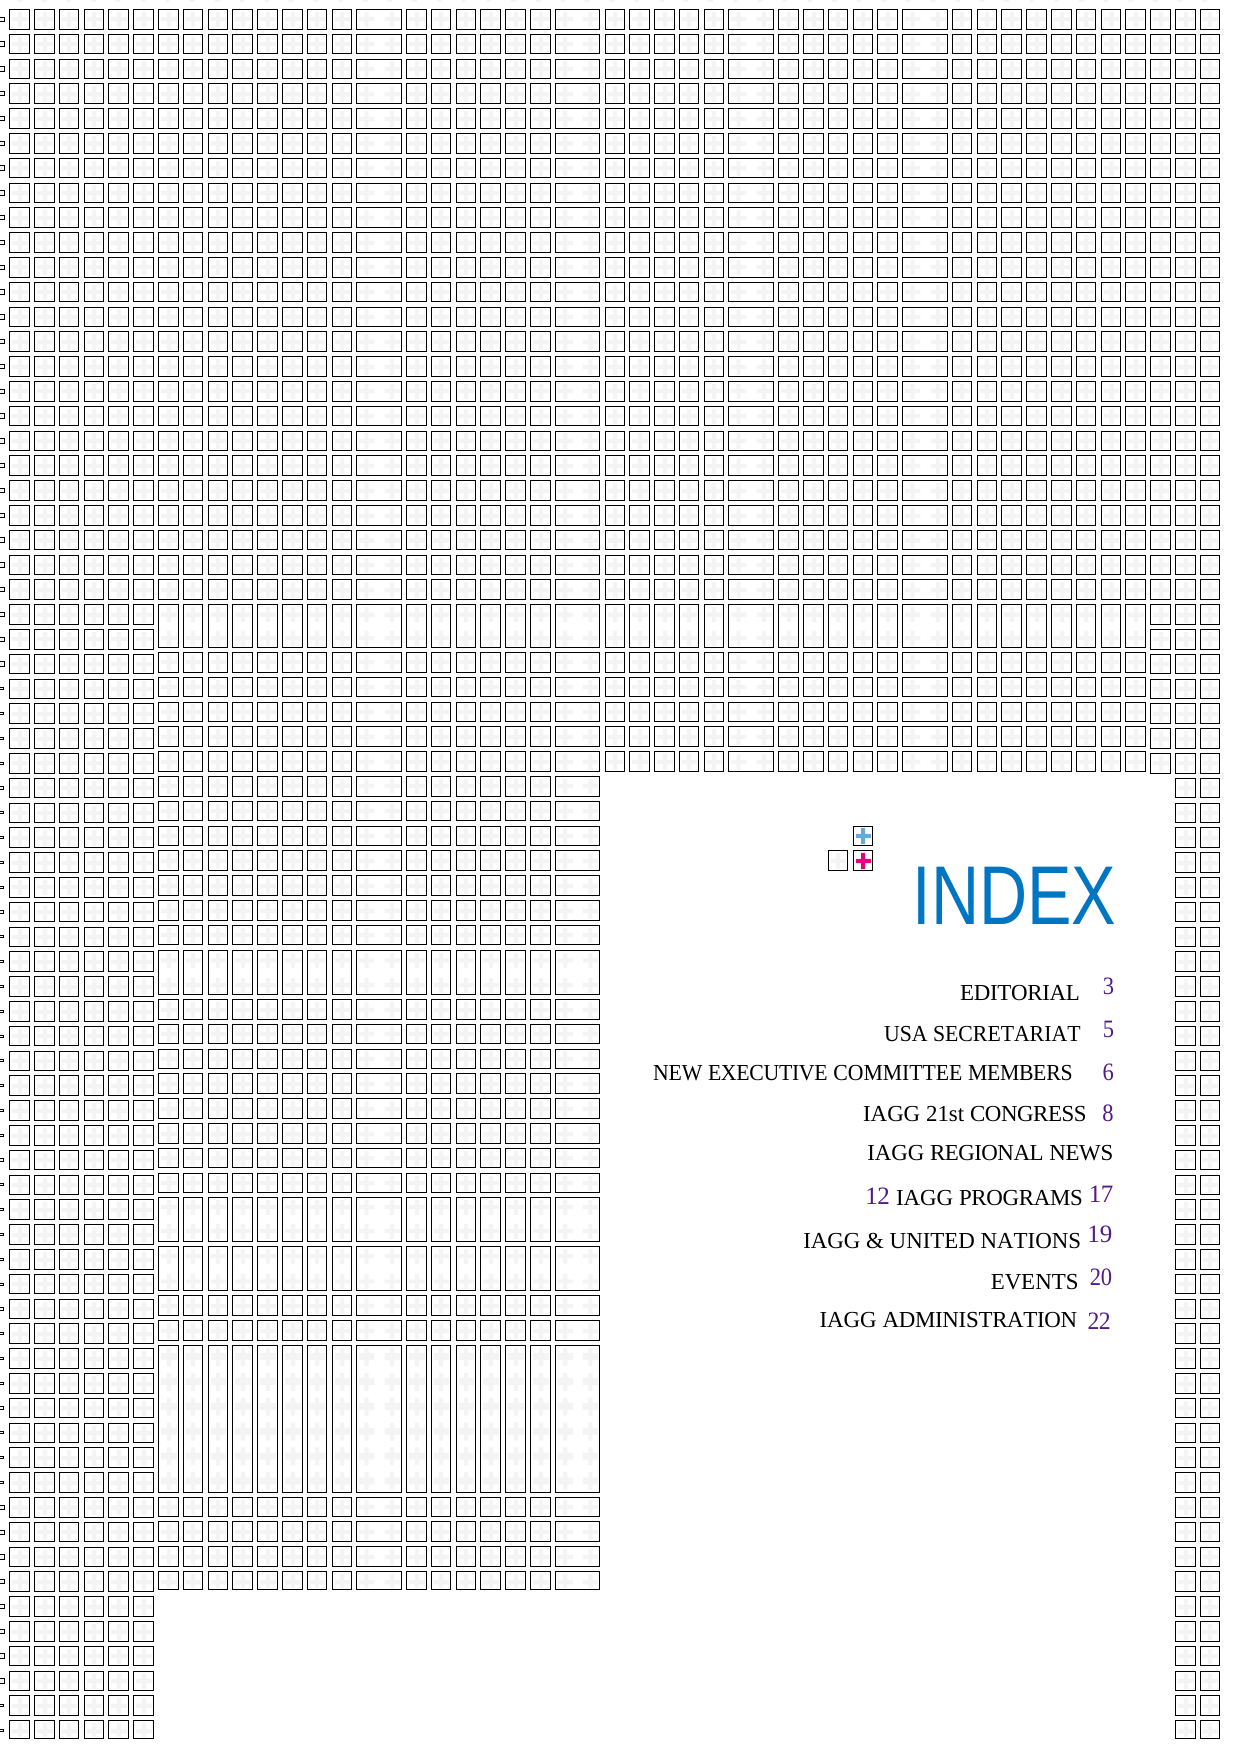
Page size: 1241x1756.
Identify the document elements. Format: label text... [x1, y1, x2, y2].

picture [233, 556, 252, 574]
picture [10, 1696, 29, 1715]
picture [1126, 703, 1145, 721]
picture [60, 630, 78, 649]
picture [680, 134, 698, 153]
picture [109, 828, 128, 846]
picture [655, 357, 674, 376]
picture [705, 184, 723, 202]
picture [35, 382, 54, 401]
picture [1126, 283, 1145, 301]
picture [233, 1050, 252, 1057]
picture [1027, 208, 1046, 227]
picture [432, 827, 450, 845]
picture [953, 481, 971, 500]
picture [1126, 556, 1145, 574]
picture [407, 84, 426, 103]
picture [481, 1572, 500, 1589]
picture [333, 727, 351, 746]
picture [1027, 653, 1046, 672]
picture [729, 407, 773, 425]
picture [1151, 109, 1170, 128]
picture [407, 1050, 426, 1057]
picture [1176, 1597, 1195, 1616]
picture [1027, 159, 1046, 177]
picture [829, 233, 847, 252]
picture [1102, 432, 1120, 450]
picture [1151, 308, 1170, 326]
picture [184, 827, 202, 845]
picture [978, 258, 996, 277]
picture [109, 134, 128, 153]
picture [233, 727, 252, 746]
picture [134, 655, 153, 673]
picture [357, 456, 401, 475]
picture [680, 109, 698, 128]
picture [556, 605, 599, 647]
picture [432, 456, 450, 475]
picture [1052, 727, 1071, 746]
picture [1176, 1225, 1195, 1244]
picture [10, 1200, 29, 1219]
picture [506, 1498, 525, 1516]
picture [1002, 283, 1021, 301]
picture [606, 653, 624, 672]
picture [184, 531, 202, 549]
picture [606, 159, 624, 177]
picture [333, 777, 351, 796]
picture [829, 10, 847, 29]
picture [357, 1572, 401, 1589]
text IAGG 21st CONGRESS 8 IAGG REGIONAL NEWS 12 IAGG PROGRAMS 17 [843, 1098, 1113, 1211]
picture [531, 777, 550, 796]
picture [134, 729, 153, 748]
picture [506, 109, 525, 128]
picture [655, 703, 674, 721]
picture [85, 1597, 103, 1616]
picture [556, 208, 599, 227]
picture [804, 432, 823, 450]
picture [606, 208, 624, 227]
picture [481, 109, 500, 128]
picture [10, 1101, 29, 1120]
picture [209, 283, 227, 301]
picture [233, 258, 252, 277]
picture [705, 703, 723, 721]
picture [308, 283, 326, 301]
picture [432, 258, 450, 277]
picture [779, 109, 798, 128]
picture [457, 951, 475, 971]
picture [209, 605, 227, 647]
picture [457, 456, 475, 475]
picture [606, 407, 624, 425]
picture [357, 134, 401, 153]
picture [407, 407, 426, 425]
picture [506, 653, 525, 672]
picture [109, 1300, 128, 1306]
picture [481, 1547, 500, 1566]
picture [109, 332, 128, 351]
picture [729, 308, 773, 326]
picture [1077, 481, 1095, 500]
picture [729, 456, 773, 475]
picture [333, 802, 351, 820]
picture [1002, 233, 1021, 252]
picture [630, 727, 649, 746]
picture [1027, 382, 1046, 401]
picture [283, 1149, 302, 1167]
picture [35, 1176, 54, 1194]
picture [109, 109, 128, 128]
picture [705, 357, 723, 376]
picture [457, 283, 475, 301]
picture [705, 727, 723, 746]
picture [556, 678, 599, 696]
picture [159, 283, 178, 301]
picture [1102, 481, 1120, 500]
picture [10, 208, 29, 227]
picture [10, 258, 29, 277]
picture [1077, 357, 1095, 376]
picture [1176, 1696, 1195, 1715]
picture [978, 727, 996, 746]
picture [85, 233, 103, 252]
picture [1002, 134, 1021, 153]
picture [531, 703, 550, 721]
picture [878, 382, 897, 401]
picture [432, 109, 450, 128]
picture [854, 506, 872, 525]
picture [35, 779, 54, 797]
picture [283, 1198, 302, 1225]
picture [1176, 1300, 1195, 1318]
picture [729, 752, 773, 771]
picture [357, 283, 401, 301]
picture [1176, 1101, 1195, 1120]
picture [184, 60, 202, 78]
picture [85, 1052, 103, 1057]
picture [1151, 531, 1170, 549]
text EDITORIAL 3 [4, 971, 1114, 1006]
picture [1176, 1672, 1195, 1690]
picture [283, 35, 302, 53]
picture [109, 1548, 128, 1566]
picture [1102, 531, 1120, 549]
picture [1027, 678, 1046, 696]
picture [10, 605, 29, 624]
picture [159, 1572, 178, 1589]
picture [729, 580, 773, 599]
picture [1176, 779, 1195, 797]
picture [1176, 977, 1195, 996]
picture [333, 1006, 351, 1014]
picture [10, 754, 29, 773]
picture [432, 1086, 450, 1093]
picture [134, 60, 153, 78]
picture [903, 580, 947, 599]
picture [35, 1548, 54, 1566]
picture [1151, 84, 1170, 103]
picture [10, 1548, 29, 1566]
picture [729, 357, 773, 376]
picture [134, 1622, 153, 1641]
picture [878, 506, 897, 525]
picture [357, 407, 401, 425]
picture [481, 802, 500, 820]
picture [432, 1334, 450, 1340]
picture [878, 35, 897, 53]
picture [432, 283, 450, 301]
picture [506, 35, 525, 53]
picture [85, 10, 103, 29]
picture [680, 308, 698, 326]
picture [60, 1300, 78, 1306]
picture [457, 134, 475, 153]
picture [1151, 357, 1170, 376]
picture [1077, 407, 1095, 425]
picture [1176, 1250, 1195, 1269]
picture [258, 258, 277, 277]
picture [109, 1254, 128, 1262]
picture [357, 60, 401, 78]
picture [457, 1006, 475, 1014]
picture [804, 531, 823, 549]
picture [829, 84, 847, 103]
picture [457, 382, 475, 401]
picture [184, 10, 202, 29]
picture [85, 258, 103, 277]
picture [258, 531, 277, 549]
picture [60, 655, 78, 673]
picture [85, 828, 103, 846]
picture [283, 258, 302, 277]
picture [35, 754, 54, 773]
picture [779, 308, 798, 326]
picture [308, 84, 326, 103]
picture [1176, 1647, 1195, 1665]
picture [283, 1572, 302, 1589]
picture [1102, 208, 1120, 227]
picture [308, 184, 326, 202]
picture [35, 804, 54, 822]
picture [878, 752, 897, 771]
picture [10, 729, 29, 748]
picture [729, 605, 773, 647]
picture [85, 1473, 103, 1492]
picture [432, 580, 450, 599]
picture [729, 727, 773, 746]
picture [1077, 703, 1095, 721]
picture [556, 951, 599, 971]
picture [35, 1006, 54, 1014]
picture [35, 258, 54, 277]
picture [333, 208, 351, 227]
picture [357, 827, 401, 845]
picture [159, 109, 178, 128]
picture [209, 258, 227, 277]
picture [109, 1151, 128, 1169]
picture [655, 84, 674, 103]
picture [184, 308, 202, 326]
picture [1102, 727, 1120, 746]
picture [233, 184, 252, 202]
picture [1027, 134, 1046, 153]
picture [829, 580, 847, 599]
picture [283, 1006, 302, 1014]
picture [60, 84, 78, 103]
picture [184, 703, 202, 721]
picture [109, 1126, 128, 1145]
picture [109, 1349, 128, 1368]
picture [35, 481, 54, 500]
picture [357, 1006, 401, 1014]
picture [531, 1050, 550, 1057]
picture [1027, 10, 1046, 29]
picture [85, 1086, 103, 1095]
picture [729, 332, 773, 351]
picture [531, 184, 550, 202]
picture [308, 1198, 326, 1225]
picture [209, 1572, 227, 1589]
picture [35, 1349, 54, 1368]
picture [978, 283, 996, 301]
picture [779, 752, 798, 771]
picture [134, 580, 153, 599]
picture [209, 35, 227, 53]
picture [978, 531, 996, 549]
picture [308, 258, 326, 277]
picture [903, 382, 947, 401]
picture [209, 1522, 227, 1541]
picture [283, 678, 302, 696]
picture [606, 481, 624, 500]
picture [35, 556, 54, 574]
picture [109, 1006, 128, 1014]
picture [60, 556, 78, 574]
picture [109, 382, 128, 401]
picture [60, 506, 78, 525]
picture [233, 60, 252, 78]
picture [779, 605, 798, 647]
picture [1077, 605, 1095, 647]
picture [779, 727, 798, 746]
picture [159, 233, 178, 252]
picture [35, 1334, 54, 1343]
picture [1151, 283, 1170, 301]
picture [1052, 60, 1071, 78]
picture [209, 827, 227, 845]
picture [481, 1174, 500, 1192]
picture [457, 752, 475, 771]
picture [308, 208, 326, 227]
picture [60, 357, 78, 376]
picture [655, 407, 674, 425]
picture [308, 1050, 326, 1057]
picture [1052, 109, 1071, 128]
picture [1027, 605, 1046, 647]
picture [233, 580, 252, 599]
picture [655, 580, 674, 599]
picture [258, 951, 277, 971]
picture [779, 382, 798, 401]
picture [1002, 208, 1021, 227]
picture [1077, 506, 1095, 525]
picture [35, 1052, 54, 1057]
picture [308, 1346, 326, 1492]
picture [333, 752, 351, 771]
picture [978, 506, 996, 525]
picture [1176, 928, 1195, 946]
picture [85, 1176, 103, 1194]
picture [109, 1374, 128, 1393]
picture [258, 1174, 277, 1192]
picture [878, 109, 897, 128]
picture [1126, 407, 1145, 425]
picture [10, 432, 29, 450]
picture [109, 159, 128, 177]
picture [556, 308, 599, 326]
picture [903, 531, 947, 549]
picture [953, 332, 971, 351]
picture [333, 1174, 351, 1192]
picture [258, 432, 277, 450]
picture [779, 35, 798, 53]
picture [308, 777, 326, 796]
picture [258, 752, 277, 771]
picture [829, 109, 847, 128]
picture [159, 1099, 178, 1118]
picture [258, 159, 277, 177]
picture [407, 605, 426, 647]
picture [804, 752, 823, 771]
picture [308, 1498, 326, 1516]
picture [60, 35, 78, 53]
picture [159, 951, 178, 971]
picture [333, 456, 351, 475]
picture [109, 1086, 128, 1095]
picture [1077, 556, 1095, 574]
picture [481, 456, 500, 475]
picture [903, 258, 947, 277]
picture [1176, 605, 1195, 624]
picture [159, 531, 178, 549]
picture [333, 159, 351, 177]
picture [10, 1126, 29, 1145]
picture [184, 1124, 202, 1143]
picture [233, 506, 252, 525]
picture [1201, 1424, 1219, 1442]
picture [432, 481, 450, 500]
picture [1102, 10, 1120, 29]
picture [705, 580, 723, 599]
picture [10, 1334, 29, 1343]
picture [1201, 407, 1219, 425]
picture [159, 1346, 178, 1492]
picture [60, 382, 78, 401]
picture [878, 605, 897, 647]
picture [134, 184, 153, 202]
picture [134, 779, 153, 797]
picture [531, 60, 550, 78]
picture [1002, 308, 1021, 326]
picture [556, 506, 599, 525]
picture [308, 60, 326, 78]
picture [705, 556, 723, 574]
picture [953, 727, 971, 746]
picture [357, 556, 401, 574]
picture [85, 308, 103, 326]
picture [829, 456, 847, 475]
picture [134, 1523, 153, 1541]
picture [283, 456, 302, 475]
picture [457, 1547, 475, 1566]
picture [556, 432, 599, 450]
picture [606, 109, 624, 128]
picture [85, 1647, 103, 1665]
picture [953, 84, 971, 103]
picture [233, 1498, 252, 1516]
picture [308, 233, 326, 252]
picture [209, 382, 227, 401]
picture [159, 777, 178, 796]
picture [506, 1086, 525, 1093]
picture [333, 357, 351, 376]
picture [258, 556, 277, 574]
picture [531, 1346, 550, 1492]
picture [35, 432, 54, 450]
picture [481, 752, 500, 771]
picture [680, 481, 698, 500]
picture [134, 1176, 153, 1194]
picture [854, 357, 872, 376]
picture [779, 134, 798, 153]
picture [109, 952, 128, 971]
picture [729, 678, 773, 696]
picture [630, 332, 649, 351]
picture [357, 802, 401, 820]
picture [184, 456, 202, 475]
picture [953, 605, 971, 647]
picture [1102, 233, 1120, 252]
picture [1151, 680, 1170, 698]
picture [258, 10, 277, 29]
picture [233, 1572, 252, 1589]
picture [457, 357, 475, 376]
picture [1201, 84, 1219, 103]
picture [1176, 1027, 1195, 1045]
picture [432, 84, 450, 103]
picture [184, 1198, 202, 1225]
picture [209, 678, 227, 696]
picture [1077, 332, 1095, 351]
picture [854, 10, 872, 29]
picture [10, 382, 29, 401]
picture [283, 332, 302, 351]
text USA SECRETARIAT 5 [4, 1014, 1114, 1047]
picture [1201, 952, 1219, 971]
picture [10, 481, 29, 500]
picture [109, 1523, 128, 1541]
picture [109, 10, 128, 29]
picture [878, 283, 897, 301]
picture [432, 727, 450, 746]
picture [333, 605, 351, 647]
picture [134, 1399, 153, 1417]
picture [903, 332, 947, 351]
picture [457, 258, 475, 277]
picture [804, 382, 823, 401]
picture [333, 1050, 351, 1057]
picture [630, 703, 649, 721]
picture [10, 1254, 29, 1262]
picture [184, 580, 202, 599]
picture [258, 727, 277, 746]
picture [953, 703, 971, 721]
picture [457, 777, 475, 796]
picture [134, 1300, 153, 1306]
picture [606, 605, 624, 647]
picture [109, 1473, 128, 1492]
picture [283, 109, 302, 128]
picture [134, 1086, 153, 1095]
picture [506, 1296, 525, 1306]
picture [556, 357, 599, 376]
picture [506, 258, 525, 277]
picture [134, 1696, 153, 1715]
picture [854, 208, 872, 227]
picture [606, 283, 624, 301]
picture [184, 802, 202, 820]
picture [1027, 332, 1046, 351]
picture [134, 1334, 153, 1343]
picture [308, 308, 326, 326]
picture [829, 332, 847, 351]
picture [308, 159, 326, 177]
picture [233, 233, 252, 252]
picture [506, 456, 525, 475]
picture [184, 752, 202, 771]
picture [432, 1346, 450, 1492]
picture [35, 1597, 54, 1616]
picture [531, 1174, 550, 1192]
picture [258, 1547, 277, 1566]
picture [655, 456, 674, 475]
picture [457, 84, 475, 103]
picture [531, 531, 550, 549]
picture [184, 1099, 202, 1118]
picture [457, 10, 475, 29]
picture [10, 1424, 29, 1442]
picture [407, 134, 426, 153]
picture [209, 802, 227, 820]
picture [729, 258, 773, 277]
picture [258, 84, 277, 103]
picture [134, 630, 153, 649]
picture [1151, 630, 1170, 649]
picture [1151, 258, 1170, 277]
picture [283, 1547, 302, 1566]
picture [1002, 703, 1021, 721]
picture [556, 35, 599, 53]
picture [655, 531, 674, 549]
picture [457, 1522, 475, 1541]
picture [209, 1547, 227, 1566]
picture [233, 432, 252, 450]
picture [35, 942, 54, 946]
picture [556, 531, 599, 549]
picture [85, 1523, 103, 1541]
picture [35, 35, 54, 53]
picture [1176, 283, 1195, 301]
picture [953, 653, 971, 672]
picture [878, 432, 897, 450]
picture [1102, 703, 1120, 721]
picture [333, 1547, 351, 1566]
picture [829, 727, 847, 746]
picture [1027, 184, 1046, 202]
picture [804, 60, 823, 78]
picture [134, 456, 153, 475]
picture [60, 754, 78, 773]
picture [159, 1006, 178, 1014]
picture [457, 556, 475, 574]
picture [109, 184, 128, 202]
picture [159, 481, 178, 500]
picture [184, 605, 202, 647]
picture [457, 506, 475, 525]
picture [804, 134, 823, 153]
picture [233, 703, 252, 721]
picture [1126, 605, 1145, 647]
picture [159, 10, 178, 29]
picture [1176, 10, 1195, 29]
picture [209, 134, 227, 153]
picture [357, 1547, 401, 1566]
picture [903, 159, 947, 177]
picture [854, 134, 872, 153]
picture [1176, 407, 1195, 425]
picture [10, 407, 29, 425]
picture [283, 1086, 302, 1093]
picture [705, 109, 723, 128]
text IAGG ADMINISTRATION 22 [4, 1306, 1111, 1334]
picture [779, 84, 798, 103]
picture [829, 308, 847, 326]
picture [85, 506, 103, 525]
picture [531, 727, 550, 746]
picture [854, 752, 872, 771]
picture [556, 556, 599, 574]
picture [1027, 84, 1046, 103]
picture [829, 357, 847, 376]
picture [308, 752, 326, 771]
picture [308, 481, 326, 500]
picture [184, 678, 202, 696]
picture [407, 456, 426, 475]
picture [903, 208, 947, 227]
picture [258, 1198, 277, 1225]
picture [1126, 208, 1145, 227]
picture [481, 159, 500, 177]
picture [1002, 332, 1021, 351]
picture [1002, 531, 1021, 549]
picture [655, 332, 674, 351]
picture [1102, 332, 1120, 351]
picture [878, 703, 897, 721]
picture [60, 308, 78, 326]
picture [159, 60, 178, 78]
picture [457, 1572, 475, 1589]
picture [308, 432, 326, 450]
picture [729, 35, 773, 53]
picture [506, 506, 525, 525]
picture [233, 1198, 252, 1225]
picture [407, 951, 426, 971]
picture [531, 1099, 550, 1118]
picture [680, 432, 698, 450]
picture [333, 283, 351, 301]
picture [506, 332, 525, 351]
picture [556, 10, 599, 29]
picture [630, 184, 649, 202]
picture [680, 357, 698, 376]
picture [1126, 653, 1145, 672]
picture [233, 1086, 252, 1093]
picture [506, 1522, 525, 1541]
picture [134, 1597, 153, 1616]
picture [1176, 208, 1195, 227]
picture [854, 407, 872, 425]
picture [606, 727, 624, 746]
picture [1151, 556, 1170, 574]
picture [457, 802, 475, 820]
picture [35, 1374, 54, 1393]
picture [159, 1498, 178, 1516]
picture [60, 233, 78, 252]
picture [134, 159, 153, 177]
picture [1201, 828, 1219, 847]
picture [60, 109, 78, 128]
picture [432, 1254, 450, 1262]
picture [432, 752, 450, 771]
picture [829, 752, 847, 771]
picture [630, 605, 649, 647]
picture [60, 1399, 78, 1417]
picture [854, 283, 872, 301]
picture [35, 1473, 54, 1492]
picture [283, 580, 302, 599]
picture [655, 727, 674, 746]
picture [333, 1498, 351, 1516]
picture [1126, 10, 1145, 29]
picture [779, 159, 798, 177]
picture [1151, 754, 1170, 773]
picture [1176, 952, 1195, 971]
picture [283, 703, 302, 721]
picture [1176, 680, 1195, 698]
picture [407, 332, 426, 351]
picture [903, 752, 947, 771]
picture [606, 84, 624, 103]
picture [1176, 456, 1195, 475]
picture [729, 382, 773, 401]
picture [1151, 332, 1170, 351]
picture [1102, 35, 1120, 53]
picture [60, 729, 78, 748]
picture [233, 1547, 252, 1566]
picture [804, 283, 823, 301]
picture [60, 1349, 78, 1368]
picture [308, 456, 326, 475]
picture [85, 456, 103, 475]
picture [854, 184, 872, 202]
picture [60, 1473, 78, 1492]
picture [283, 134, 302, 153]
picture [1126, 60, 1145, 78]
picture [903, 653, 947, 672]
picture [630, 60, 649, 78]
picture [457, 1334, 475, 1340]
picture [407, 60, 426, 78]
picture [680, 35, 698, 53]
picture [85, 1254, 103, 1262]
picture [705, 233, 723, 252]
picture [655, 134, 674, 153]
picture [1027, 60, 1046, 78]
picture [134, 109, 153, 128]
picture [159, 653, 178, 672]
picture [209, 1296, 227, 1306]
picture [85, 655, 103, 673]
picture [85, 283, 103, 301]
picture [606, 506, 624, 525]
picture [233, 1174, 252, 1192]
picture [1126, 184, 1145, 202]
picture [209, 1124, 227, 1143]
picture [903, 109, 947, 128]
picture [432, 653, 450, 672]
picture [606, 678, 624, 696]
picture [680, 752, 698, 771]
picture [804, 35, 823, 53]
picture [209, 407, 227, 425]
picture [953, 258, 971, 277]
picture [854, 109, 872, 128]
picture [1151, 704, 1170, 723]
picture [729, 233, 773, 252]
picture [258, 777, 277, 796]
picture [779, 60, 798, 78]
picture [903, 233, 947, 252]
picture [85, 754, 103, 773]
picture [1176, 878, 1195, 897]
picture [109, 804, 128, 822]
picture [85, 729, 103, 748]
picture [531, 159, 550, 177]
picture [60, 942, 78, 946]
picture [109, 35, 128, 53]
picture [60, 258, 78, 277]
picture [432, 159, 450, 177]
picture [1151, 382, 1170, 401]
picture [1077, 752, 1095, 771]
picture [209, 777, 227, 796]
picture [1052, 432, 1071, 450]
picture [1201, 1002, 1219, 1021]
picture [705, 258, 723, 277]
picture [1027, 258, 1046, 277]
picture [209, 481, 227, 500]
picture [209, 1254, 227, 1262]
picture [854, 258, 872, 277]
picture [85, 605, 103, 624]
picture [481, 184, 500, 202]
picture [109, 233, 128, 252]
picture [457, 184, 475, 202]
picture [779, 283, 798, 301]
picture [308, 727, 326, 746]
picture [209, 109, 227, 128]
picture [407, 1346, 426, 1492]
picture [432, 1547, 450, 1566]
picture [481, 481, 500, 500]
picture [854, 382, 872, 401]
picture [556, 1086, 599, 1093]
picture [1102, 357, 1120, 376]
picture [432, 605, 450, 647]
picture [606, 134, 624, 153]
picture [1077, 308, 1095, 326]
picture [481, 35, 500, 53]
picture [506, 777, 525, 796]
picture [333, 1124, 351, 1143]
picture [60, 1448, 78, 1467]
picture [308, 653, 326, 672]
picture [184, 159, 202, 177]
picture [506, 1050, 525, 1057]
picture [407, 556, 426, 574]
picture [35, 630, 54, 649]
picture [159, 456, 178, 475]
picture [1201, 680, 1219, 698]
picture [705, 506, 723, 525]
picture [258, 357, 277, 376]
picture [1201, 1101, 1219, 1120]
picture [35, 1498, 54, 1517]
picture [1151, 456, 1170, 475]
picture [978, 703, 996, 721]
picture [729, 283, 773, 301]
picture [258, 1254, 277, 1262]
picture [779, 653, 798, 672]
picture [655, 283, 674, 301]
picture [1126, 580, 1145, 599]
picture [258, 1296, 277, 1306]
picture [1201, 1572, 1219, 1591]
picture [457, 308, 475, 326]
picture [1126, 159, 1145, 177]
picture [705, 60, 723, 78]
picture [333, 1099, 351, 1118]
picture [1201, 1399, 1219, 1417]
picture [109, 60, 128, 78]
picture [1201, 1523, 1219, 1541]
picture [258, 1498, 277, 1516]
picture [903, 678, 947, 696]
picture [184, 727, 202, 746]
picture [1126, 332, 1145, 351]
picture [729, 531, 773, 549]
picture [1002, 678, 1021, 696]
picture [506, 703, 525, 721]
picture [506, 283, 525, 301]
picture [506, 752, 525, 771]
picture [829, 208, 847, 227]
picture [481, 678, 500, 696]
picture [1126, 308, 1145, 326]
picture [506, 233, 525, 252]
picture [1176, 1324, 1195, 1343]
picture [85, 704, 103, 723]
picture [184, 1522, 202, 1541]
picture [1151, 729, 1170, 748]
picture [705, 159, 723, 177]
picture [705, 481, 723, 500]
picture [209, 1099, 227, 1118]
picture [35, 605, 54, 624]
picture [134, 942, 153, 946]
picture [705, 283, 723, 301]
picture [159, 1334, 178, 1340]
picture [804, 258, 823, 277]
picture [779, 357, 798, 376]
picture [680, 703, 698, 721]
picture [878, 184, 897, 202]
picture [1052, 134, 1071, 153]
picture [1077, 184, 1095, 202]
picture [1077, 382, 1095, 401]
picture [978, 134, 996, 153]
picture [655, 556, 674, 574]
picture [1201, 655, 1219, 673]
picture [184, 208, 202, 227]
picture [630, 159, 649, 177]
picture [10, 134, 29, 153]
picture [1052, 752, 1071, 771]
picture [333, 506, 351, 525]
picture [60, 60, 78, 78]
picture [630, 283, 649, 301]
picture [1002, 605, 1021, 647]
picture [953, 208, 971, 227]
picture [680, 159, 698, 177]
picture [481, 283, 500, 301]
picture [630, 752, 649, 771]
picture [159, 1296, 178, 1306]
picture [630, 580, 649, 599]
picture [531, 233, 550, 252]
picture [1126, 233, 1145, 252]
picture [134, 1473, 153, 1492]
picture [1201, 1647, 1219, 1665]
picture [1176, 184, 1195, 202]
picture [432, 556, 450, 574]
picture [1002, 752, 1021, 771]
picture [1027, 727, 1046, 746]
picture [953, 60, 971, 78]
picture [1176, 258, 1195, 277]
picture [1201, 1076, 1219, 1095]
picture [481, 432, 500, 450]
picture [1176, 1498, 1195, 1517]
picture [407, 653, 426, 672]
picture [209, 233, 227, 252]
picture [655, 184, 674, 202]
picture [407, 1149, 426, 1167]
picture [109, 754, 128, 773]
picture [854, 678, 872, 696]
picture [506, 1254, 525, 1262]
picture [1201, 308, 1219, 326]
picture [457, 159, 475, 177]
picture [531, 506, 550, 525]
picture [556, 134, 599, 153]
picture [1176, 60, 1195, 78]
picture [283, 407, 302, 425]
picture [978, 382, 996, 401]
picture [481, 777, 500, 796]
picture [978, 109, 996, 128]
picture [357, 159, 401, 177]
picture [531, 1124, 550, 1143]
picture [1126, 752, 1145, 771]
picture [556, 1296, 599, 1306]
picture [109, 456, 128, 475]
picture [35, 1448, 54, 1467]
picture [953, 233, 971, 252]
picture [1002, 382, 1021, 401]
picture [953, 580, 971, 599]
picture [407, 357, 426, 376]
picture [60, 804, 78, 822]
picture [283, 10, 302, 29]
picture [233, 531, 252, 549]
picture [35, 1101, 54, 1120]
picture [854, 432, 872, 450]
picture [804, 308, 823, 326]
picture [630, 556, 649, 574]
picture [35, 1523, 54, 1541]
picture [1027, 233, 1046, 252]
picture [357, 332, 401, 351]
picture [85, 1696, 103, 1715]
picture [283, 1050, 302, 1057]
picture [729, 703, 773, 721]
picture [10, 1523, 29, 1541]
picture [407, 1198, 426, 1225]
picture [233, 134, 252, 153]
picture [1077, 580, 1095, 599]
picture [258, 580, 277, 599]
picture [184, 1086, 202, 1093]
picture [1052, 678, 1071, 696]
picture [1052, 308, 1071, 326]
picture [481, 1050, 500, 1057]
picture [655, 653, 674, 672]
picture [357, 1099, 401, 1118]
picture [630, 531, 649, 549]
picture [407, 382, 426, 401]
picture [308, 109, 326, 128]
picture [903, 456, 947, 475]
picture [10, 828, 29, 846]
picture [357, 1296, 401, 1306]
picture [953, 752, 971, 771]
picture [1126, 109, 1145, 128]
picture [209, 1174, 227, 1192]
picture [159, 506, 178, 525]
picture [556, 481, 599, 500]
picture [481, 1086, 500, 1093]
picture [85, 630, 103, 649]
picture [109, 1622, 128, 1641]
picture [209, 556, 227, 574]
picture [1077, 432, 1095, 450]
picture [407, 308, 426, 326]
picture [432, 357, 450, 376]
picture [1052, 35, 1071, 53]
picture [1126, 357, 1145, 376]
picture [1126, 678, 1145, 696]
picture [1052, 382, 1071, 401]
picture [978, 407, 996, 425]
picture [978, 678, 996, 696]
picture [630, 84, 649, 103]
picture [1027, 35, 1046, 53]
picture [531, 827, 550, 845]
picture [134, 1006, 153, 1014]
picture [953, 283, 971, 301]
picture [531, 134, 550, 153]
picture [1002, 35, 1021, 53]
picture [308, 951, 326, 971]
picture [854, 481, 872, 500]
picture [60, 481, 78, 500]
picture [556, 1198, 599, 1225]
picture [308, 827, 326, 845]
picture [1176, 1523, 1195, 1541]
picture [680, 653, 698, 672]
picture [779, 556, 798, 574]
picture [481, 382, 500, 401]
picture [1102, 60, 1120, 78]
picture [878, 653, 897, 672]
picture [432, 184, 450, 202]
picture [35, 1721, 54, 1738]
picture [655, 35, 674, 53]
picture [283, 184, 302, 202]
picture [357, 1124, 401, 1143]
picture [258, 382, 277, 401]
picture [556, 283, 599, 301]
picture [357, 35, 401, 53]
picture [556, 407, 599, 425]
picture [655, 432, 674, 450]
picture [680, 84, 698, 103]
picture [134, 605, 153, 624]
picture [457, 332, 475, 351]
picture [1201, 283, 1219, 301]
picture [134, 332, 153, 351]
picture [134, 481, 153, 500]
picture [308, 580, 326, 599]
picture [283, 84, 302, 103]
picture [10, 456, 29, 475]
picture [978, 481, 996, 500]
picture [606, 752, 624, 771]
picture [1027, 556, 1046, 574]
picture [1052, 357, 1071, 376]
picture [35, 1672, 54, 1690]
picture [1027, 109, 1046, 128]
text EVENTS 20 [4, 1262, 1112, 1295]
picture [556, 827, 599, 845]
picture [481, 827, 500, 845]
picture [729, 556, 773, 574]
picture [60, 828, 78, 846]
picture [233, 1099, 252, 1118]
picture [233, 1124, 252, 1143]
picture [134, 1498, 153, 1517]
picture [209, 84, 227, 103]
picture [10, 1006, 29, 1014]
picture [1201, 605, 1219, 624]
picture [333, 1086, 351, 1093]
picture [184, 1346, 202, 1492]
picture [506, 605, 525, 647]
picture [184, 1006, 202, 1014]
picture [209, 727, 227, 746]
picture [556, 233, 599, 252]
picture [60, 1622, 78, 1641]
picture [10, 1672, 29, 1690]
picture [258, 233, 277, 252]
picture [258, 1050, 277, 1057]
picture [854, 35, 872, 53]
picture [1176, 754, 1195, 773]
picture [308, 1572, 326, 1589]
picture [1176, 1721, 1195, 1738]
picture [556, 258, 599, 277]
picture [1002, 556, 1021, 574]
picture [60, 1086, 78, 1095]
picture [432, 1099, 450, 1118]
picture [60, 704, 78, 723]
picture [680, 456, 698, 475]
picture [1151, 60, 1170, 78]
picture [283, 1174, 302, 1192]
picture [531, 308, 550, 326]
picture [457, 678, 475, 696]
picture [878, 407, 897, 425]
picture [233, 827, 252, 845]
picture [531, 1149, 550, 1167]
picture [1201, 60, 1219, 78]
picture [655, 382, 674, 401]
picture [1201, 1498, 1219, 1517]
picture [109, 1672, 128, 1690]
picture [556, 1149, 599, 1167]
picture [35, 680, 54, 698]
picture [1077, 208, 1095, 227]
picture [407, 727, 426, 746]
picture [357, 1174, 401, 1192]
picture [1052, 481, 1071, 500]
picture [531, 580, 550, 599]
picture [209, 1006, 227, 1014]
picture [159, 802, 178, 820]
picture [1002, 456, 1021, 475]
picture [209, 10, 227, 29]
picture [1176, 1572, 1195, 1591]
picture [531, 407, 550, 425]
picture [1151, 233, 1170, 252]
picture [134, 1548, 153, 1566]
picture [85, 1300, 103, 1306]
picture [531, 109, 550, 128]
picture [407, 481, 426, 500]
picture [333, 233, 351, 252]
picture [1102, 308, 1120, 326]
picture [407, 1547, 426, 1566]
picture [1151, 506, 1170, 525]
picture [184, 1572, 202, 1589]
picture [308, 703, 326, 721]
text INDEX [4, 846, 1116, 942]
picture [1201, 382, 1219, 401]
picture [1052, 258, 1071, 277]
picture [35, 134, 54, 153]
picture [1176, 1126, 1195, 1145]
picture [903, 556, 947, 574]
picture [407, 184, 426, 202]
picture [606, 357, 624, 376]
picture [606, 35, 624, 53]
picture [804, 605, 823, 647]
picture [283, 159, 302, 177]
picture [60, 159, 78, 177]
picture [903, 184, 947, 202]
picture [134, 556, 153, 574]
picture [1052, 531, 1071, 549]
picture [233, 777, 252, 796]
picture [407, 233, 426, 252]
picture [630, 653, 649, 672]
picture [432, 1174, 450, 1192]
picture [1201, 357, 1219, 376]
picture [903, 432, 947, 450]
picture [35, 1151, 54, 1169]
picture [333, 308, 351, 326]
picture [357, 1086, 401, 1093]
picture [1002, 60, 1021, 78]
picture [109, 680, 128, 698]
picture [134, 258, 153, 277]
picture [1201, 977, 1219, 996]
picture [1102, 752, 1120, 771]
picture [209, 159, 227, 177]
picture [333, 1334, 351, 1340]
picture [209, 531, 227, 549]
picture [506, 556, 525, 574]
picture [680, 531, 698, 549]
picture [134, 952, 153, 971]
picture [878, 332, 897, 351]
picture [35, 828, 54, 846]
picture [1201, 432, 1219, 450]
picture [953, 357, 971, 376]
picture [60, 1424, 78, 1442]
picture [655, 258, 674, 277]
picture [978, 60, 996, 78]
picture [1151, 159, 1170, 177]
picture [233, 35, 252, 53]
picture [779, 703, 798, 721]
picture [1201, 580, 1219, 599]
picture [1002, 357, 1021, 376]
picture [432, 1198, 450, 1225]
picture [10, 283, 29, 301]
picture [109, 1424, 128, 1442]
picture [481, 258, 500, 277]
picture [1077, 84, 1095, 103]
picture [333, 827, 351, 845]
picture [1126, 531, 1145, 549]
picture [85, 432, 103, 450]
picture [556, 1006, 599, 1014]
picture [1027, 703, 1046, 721]
picture [531, 951, 550, 971]
picture [209, 184, 227, 202]
picture [1201, 1374, 1219, 1393]
picture [506, 827, 525, 845]
picture [333, 84, 351, 103]
picture [209, 357, 227, 376]
picture [283, 1334, 302, 1340]
picture [978, 308, 996, 326]
picture [829, 35, 847, 53]
picture [283, 1522, 302, 1541]
picture [457, 1124, 475, 1143]
picture [506, 1346, 525, 1492]
picture [209, 951, 227, 971]
picture [978, 159, 996, 177]
picture [1176, 1151, 1195, 1169]
picture [233, 357, 252, 376]
picture [1176, 1076, 1195, 1095]
picture [85, 60, 103, 78]
picture [283, 506, 302, 525]
picture [457, 1149, 475, 1167]
picture [1201, 1300, 1219, 1318]
picture [35, 10, 54, 29]
picture [184, 1254, 202, 1262]
picture [85, 1498, 103, 1517]
picture [109, 1200, 128, 1219]
picture [134, 1647, 153, 1665]
picture [481, 208, 500, 227]
picture [407, 10, 426, 29]
picture [35, 283, 54, 301]
picture [258, 653, 277, 672]
picture [283, 1099, 302, 1118]
picture [878, 531, 897, 549]
picture [1176, 729, 1195, 748]
picture [854, 233, 872, 252]
picture [159, 1174, 178, 1192]
picture [556, 1050, 599, 1057]
picture [1102, 506, 1120, 525]
picture [953, 531, 971, 549]
picture [35, 208, 54, 227]
picture [85, 1672, 103, 1690]
picture [407, 1086, 426, 1093]
picture [606, 332, 624, 351]
picture [531, 678, 550, 696]
picture [357, 208, 401, 227]
picture [1201, 10, 1219, 29]
picture [1201, 729, 1219, 748]
picture [729, 432, 773, 450]
picture [804, 407, 823, 425]
picture [1102, 184, 1120, 202]
picture [333, 678, 351, 696]
picture [506, 802, 525, 820]
picture [159, 678, 178, 696]
picture [85, 804, 103, 822]
picture [233, 1334, 252, 1340]
picture [1176, 1002, 1195, 1021]
picture [1002, 653, 1021, 672]
picture [953, 308, 971, 326]
picture [606, 60, 624, 78]
picture [1201, 754, 1219, 773]
picture [85, 952, 103, 971]
picture [308, 35, 326, 53]
picture [804, 109, 823, 128]
picture [1126, 84, 1145, 103]
picture [10, 1647, 29, 1665]
picture [630, 10, 649, 29]
picture [1077, 258, 1095, 277]
picture [1027, 531, 1046, 549]
picture [407, 258, 426, 277]
picture [85, 556, 103, 574]
picture [35, 407, 54, 425]
picture [779, 10, 798, 29]
picture [233, 752, 252, 771]
picture [779, 456, 798, 475]
picture [233, 84, 252, 103]
picture [10, 1597, 29, 1616]
picture [953, 407, 971, 425]
picture [184, 184, 202, 202]
picture [357, 951, 401, 971]
picture [10, 184, 29, 202]
picture [60, 208, 78, 227]
picture [457, 605, 475, 647]
picture [333, 1254, 351, 1262]
picture [134, 1200, 153, 1219]
picture [109, 1448, 128, 1467]
picture [35, 109, 54, 128]
picture [606, 308, 624, 326]
picture [283, 233, 302, 252]
picture [556, 653, 599, 672]
picture [854, 727, 872, 746]
picture [233, 1522, 252, 1541]
picture [729, 208, 773, 227]
picture [829, 653, 847, 672]
picture [680, 10, 698, 29]
picture [283, 951, 302, 971]
picture [953, 678, 971, 696]
picture [10, 952, 29, 971]
picture [333, 184, 351, 202]
picture [333, 1572, 351, 1589]
picture [1176, 1473, 1195, 1492]
picture [159, 1086, 178, 1093]
picture [283, 752, 302, 771]
picture [829, 283, 847, 301]
picture [407, 1522, 426, 1541]
picture [258, 703, 277, 721]
picture [159, 580, 178, 599]
picture [978, 653, 996, 672]
picture [432, 134, 450, 153]
picture [85, 1101, 103, 1120]
picture [531, 752, 550, 771]
picture [556, 703, 599, 721]
picture [109, 407, 128, 425]
picture [283, 1124, 302, 1143]
picture [556, 1522, 599, 1541]
picture [134, 1052, 153, 1057]
picture [109, 1334, 128, 1343]
picture [407, 1572, 426, 1589]
picture [481, 1006, 500, 1014]
picture [109, 258, 128, 277]
picture [357, 580, 401, 599]
picture [1201, 1672, 1219, 1690]
picture [854, 827, 872, 845]
picture [308, 357, 326, 376]
picture [953, 432, 971, 450]
picture [10, 1473, 29, 1492]
picture [308, 802, 326, 820]
picture [184, 777, 202, 796]
picture [159, 1198, 178, 1225]
picture [978, 432, 996, 450]
picture [481, 556, 500, 574]
picture [854, 605, 872, 647]
picture [258, 332, 277, 351]
picture [10, 1151, 29, 1169]
picture [209, 1334, 227, 1340]
picture [1027, 407, 1046, 425]
picture [258, 1149, 277, 1167]
picture [1077, 678, 1095, 696]
picture [134, 134, 153, 153]
picture [357, 1522, 401, 1541]
picture [308, 407, 326, 425]
picture [829, 703, 847, 721]
picture [556, 1124, 599, 1143]
picture [109, 84, 128, 103]
picture [333, 35, 351, 53]
picture [432, 531, 450, 549]
picture [407, 777, 426, 796]
picture [680, 556, 698, 574]
picture [333, 531, 351, 549]
picture [283, 382, 302, 401]
picture [85, 680, 103, 698]
picture [531, 605, 550, 647]
picture [556, 456, 599, 475]
picture [159, 84, 178, 103]
picture [35, 1200, 54, 1219]
picture [854, 60, 872, 78]
picture [308, 332, 326, 351]
picture [630, 233, 649, 252]
picture [60, 1334, 78, 1343]
picture [680, 233, 698, 252]
picture [407, 159, 426, 177]
picture [556, 802, 599, 820]
picture [432, 1572, 450, 1589]
picture [506, 580, 525, 599]
picture [705, 605, 723, 647]
picture [85, 35, 103, 53]
picture [606, 531, 624, 549]
picture [1201, 481, 1219, 500]
picture [258, 1099, 277, 1118]
picture [829, 605, 847, 647]
picture [481, 134, 500, 153]
picture [729, 159, 773, 177]
picture [233, 605, 252, 647]
picture [233, 382, 252, 401]
picture [10, 1374, 29, 1393]
picture [1077, 134, 1095, 153]
picture [159, 134, 178, 153]
picture [60, 1721, 78, 1738]
picture [1052, 233, 1071, 252]
picture [878, 60, 897, 78]
picture [184, 35, 202, 53]
picture [1201, 1622, 1219, 1641]
picture [481, 1254, 500, 1262]
picture [978, 332, 996, 351]
picture [878, 556, 897, 574]
picture [1102, 258, 1120, 277]
picture [85, 531, 103, 549]
picture [134, 1349, 153, 1368]
picture [1201, 1448, 1219, 1467]
picture [457, 580, 475, 599]
picture [1201, 779, 1219, 797]
picture [357, 727, 401, 746]
picture [209, 60, 227, 78]
picture [1201, 1548, 1219, 1566]
picture [680, 580, 698, 599]
picture [630, 456, 649, 475]
picture [60, 580, 78, 599]
picture [531, 1522, 550, 1541]
picture [1201, 456, 1219, 475]
picture [1052, 605, 1071, 647]
picture [209, 1149, 227, 1167]
picture [134, 680, 153, 698]
picture [134, 35, 153, 53]
picture [134, 531, 153, 549]
picture [209, 456, 227, 475]
picture [655, 678, 674, 696]
picture [184, 951, 202, 971]
picture [184, 1174, 202, 1192]
picture [878, 159, 897, 177]
picture [1201, 804, 1219, 822]
picture [159, 407, 178, 425]
picture [1002, 580, 1021, 599]
picture [978, 184, 996, 202]
picture [1027, 283, 1046, 301]
picture [1176, 1399, 1195, 1417]
picture [878, 84, 897, 103]
picture [209, 653, 227, 672]
picture [10, 531, 29, 549]
picture [134, 84, 153, 103]
picture [903, 84, 947, 103]
picture [878, 357, 897, 376]
picture [978, 605, 996, 647]
picture [680, 208, 698, 227]
picture [457, 233, 475, 252]
picture [953, 10, 971, 29]
picture [1052, 653, 1071, 672]
picture [209, 1346, 227, 1492]
text IAGG & UNITED NATIONS 19 [4, 1225, 1112, 1254]
picture [258, 506, 277, 525]
picture [978, 580, 996, 599]
picture [457, 35, 475, 53]
picture [333, 481, 351, 500]
picture [1027, 481, 1046, 500]
picture [705, 531, 723, 549]
picture [1002, 506, 1021, 525]
picture [804, 184, 823, 202]
picture [531, 481, 550, 500]
picture [506, 159, 525, 177]
picture [1201, 1349, 1219, 1368]
picture [407, 1099, 426, 1118]
picture [804, 84, 823, 103]
picture [1002, 159, 1021, 177]
picture [1052, 580, 1071, 599]
picture [357, 1334, 401, 1340]
picture [184, 382, 202, 401]
picture [85, 332, 103, 351]
picture [60, 1101, 78, 1120]
picture [308, 1174, 326, 1192]
picture [109, 1572, 128, 1591]
picture [878, 481, 897, 500]
picture [531, 35, 550, 53]
picture [457, 727, 475, 746]
picture [1077, 727, 1095, 746]
picture [680, 382, 698, 401]
picture [1201, 1275, 1219, 1293]
picture [878, 456, 897, 475]
picture [1077, 35, 1095, 53]
picture [357, 382, 401, 401]
picture [1151, 605, 1170, 624]
picture [1102, 605, 1120, 647]
picture [333, 580, 351, 599]
picture [233, 1346, 252, 1492]
picture [60, 1498, 78, 1517]
picture [1077, 283, 1095, 301]
picture [407, 703, 426, 721]
picture [134, 1126, 153, 1145]
picture [1176, 655, 1195, 673]
picture [10, 10, 29, 29]
picture [407, 752, 426, 771]
picture [655, 481, 674, 500]
picture [506, 432, 525, 450]
picture [407, 1174, 426, 1192]
picture [506, 1006, 525, 1014]
picture [1176, 1176, 1195, 1194]
picture [85, 1126, 103, 1145]
picture [407, 678, 426, 696]
picture [705, 407, 723, 425]
picture [630, 308, 649, 326]
picture [606, 184, 624, 202]
picture [308, 1006, 326, 1014]
picture [1077, 10, 1095, 29]
picture [829, 159, 847, 177]
picture [308, 1296, 326, 1306]
picture [680, 283, 698, 301]
picture [1126, 134, 1145, 153]
picture [407, 35, 426, 53]
picture [432, 1149, 450, 1167]
picture [779, 184, 798, 202]
picture [10, 1572, 29, 1591]
picture [1052, 456, 1071, 475]
picture [283, 481, 302, 500]
picture [606, 258, 624, 277]
picture [481, 703, 500, 721]
picture [1176, 159, 1195, 177]
picture [184, 407, 202, 425]
picture [705, 332, 723, 351]
picture [1201, 1200, 1219, 1219]
picture [506, 184, 525, 202]
picture [134, 432, 153, 450]
picture [109, 357, 128, 376]
picture [333, 1296, 351, 1306]
picture [60, 531, 78, 549]
picture [1176, 506, 1195, 525]
picture [10, 580, 29, 599]
picture [506, 407, 525, 425]
picture [1176, 308, 1195, 326]
picture [333, 1149, 351, 1167]
picture [308, 382, 326, 401]
picture [457, 432, 475, 450]
picture [308, 134, 326, 153]
picture [481, 233, 500, 252]
picture [109, 580, 128, 599]
picture [556, 752, 599, 771]
picture [109, 481, 128, 500]
picture [854, 84, 872, 103]
picture [1027, 308, 1046, 326]
picture [1077, 456, 1095, 475]
picture [60, 1523, 78, 1541]
picture [978, 752, 996, 771]
picture [134, 1721, 153, 1738]
picture [209, 432, 227, 450]
picture [457, 1198, 475, 1225]
picture [283, 60, 302, 78]
picture [308, 1334, 326, 1340]
picture [531, 432, 550, 450]
picture [1002, 432, 1021, 450]
picture [432, 802, 450, 820]
picture [1176, 704, 1195, 723]
picture [308, 1099, 326, 1118]
picture [705, 456, 723, 475]
picture [978, 10, 996, 29]
picture [333, 60, 351, 78]
picture [60, 432, 78, 450]
picture [159, 827, 178, 845]
picture [258, 109, 277, 128]
picture [854, 531, 872, 549]
picture [134, 1672, 153, 1690]
picture [630, 134, 649, 153]
picture [357, 752, 401, 771]
picture [432, 233, 450, 252]
picture [233, 951, 252, 971]
picture [432, 1006, 450, 1014]
picture [357, 233, 401, 252]
picture [283, 308, 302, 326]
picture [432, 1050, 450, 1057]
picture [258, 283, 277, 301]
picture [481, 605, 500, 647]
picture [60, 952, 78, 971]
picture [233, 456, 252, 475]
picture [308, 531, 326, 549]
picture [10, 1448, 29, 1467]
picture [184, 84, 202, 103]
picture [1176, 1052, 1195, 1070]
picture [85, 1334, 103, 1343]
picture [953, 556, 971, 574]
picture [10, 506, 29, 525]
picture [357, 531, 401, 549]
picture [1201, 1126, 1219, 1145]
picture [878, 10, 897, 29]
picture [506, 1547, 525, 1566]
picture [283, 1346, 302, 1492]
picture [60, 1200, 78, 1219]
picture [308, 506, 326, 525]
picture [1151, 432, 1170, 450]
picture [1201, 1027, 1219, 1045]
picture [630, 432, 649, 450]
picture [729, 653, 773, 672]
picture [85, 1622, 103, 1641]
picture [1102, 456, 1120, 475]
picture [85, 580, 103, 599]
picture [357, 703, 401, 721]
picture [729, 134, 773, 153]
picture [531, 208, 550, 227]
picture [333, 1346, 351, 1492]
picture [184, 1296, 202, 1306]
picture [134, 1572, 153, 1591]
picture [184, 109, 202, 128]
picture [1102, 653, 1120, 672]
picture [85, 1151, 103, 1169]
picture [10, 1498, 29, 1517]
picture [432, 1498, 450, 1516]
picture [1151, 10, 1170, 29]
picture [457, 208, 475, 227]
picture [407, 580, 426, 599]
picture [333, 1198, 351, 1225]
picture [506, 10, 525, 29]
picture [35, 1254, 54, 1262]
picture [705, 752, 723, 771]
picture [209, 506, 227, 525]
picture [854, 308, 872, 326]
picture [531, 84, 550, 103]
picture [85, 1548, 103, 1566]
picture [506, 481, 525, 500]
picture [283, 1254, 302, 1262]
picture [804, 208, 823, 227]
picture [506, 1198, 525, 1225]
picture [159, 382, 178, 401]
picture [233, 283, 252, 301]
picture [85, 109, 103, 128]
picture [630, 258, 649, 277]
picture [481, 1149, 500, 1167]
picture [506, 1174, 525, 1192]
picture [10, 308, 29, 326]
picture [258, 35, 277, 53]
picture [978, 208, 996, 227]
picture [878, 208, 897, 227]
picture [680, 184, 698, 202]
picture [1176, 1622, 1195, 1641]
picture [357, 777, 401, 796]
picture [233, 1254, 252, 1262]
picture [184, 481, 202, 500]
picture [606, 456, 624, 475]
picture [1102, 382, 1120, 401]
picture [804, 556, 823, 574]
picture [481, 506, 500, 525]
picture [10, 1721, 29, 1738]
picture [407, 802, 426, 820]
picture [531, 1334, 550, 1340]
picture [1126, 456, 1145, 475]
picture [556, 382, 599, 401]
picture [60, 779, 78, 797]
picture [903, 703, 947, 721]
picture [109, 655, 128, 673]
picture [109, 531, 128, 549]
picture [109, 779, 128, 797]
picture [556, 1547, 599, 1566]
picture [184, 357, 202, 376]
picture [506, 1572, 525, 1589]
picture [109, 1052, 128, 1057]
picture [85, 134, 103, 153]
picture [134, 10, 153, 29]
picture [85, 84, 103, 103]
picture [35, 1126, 54, 1145]
picture [134, 828, 153, 846]
picture [1102, 407, 1120, 425]
picture [457, 1346, 475, 1492]
picture [1176, 35, 1195, 53]
picture [903, 35, 947, 53]
picture [903, 308, 947, 326]
picture [481, 580, 500, 599]
picture [35, 233, 54, 252]
picture [60, 456, 78, 475]
picture [60, 1572, 78, 1591]
picture [134, 1151, 153, 1169]
picture [729, 109, 773, 128]
picture [1176, 828, 1195, 847]
picture [606, 10, 624, 29]
picture [531, 802, 550, 820]
picture [457, 1050, 475, 1057]
picture [60, 407, 78, 425]
picture [407, 283, 426, 301]
picture [333, 1522, 351, 1541]
picture [184, 283, 202, 301]
picture [1102, 134, 1120, 153]
picture [308, 1086, 326, 1093]
picture [432, 777, 450, 796]
picture [1077, 653, 1095, 672]
picture [109, 1399, 128, 1417]
picture [10, 357, 29, 376]
picture [35, 1622, 54, 1641]
picture [10, 630, 29, 649]
picture [10, 109, 29, 128]
picture [233, 1149, 252, 1167]
picture [109, 1721, 128, 1738]
picture [506, 678, 525, 696]
picture [531, 1572, 550, 1589]
picture [407, 1334, 426, 1340]
picture [407, 1296, 426, 1306]
picture [1201, 1176, 1219, 1194]
picture [283, 208, 302, 227]
picture [506, 1099, 525, 1118]
picture [1102, 84, 1120, 103]
picture [1052, 332, 1071, 351]
picture [159, 703, 178, 721]
picture [209, 580, 227, 599]
picture [184, 134, 202, 153]
picture [35, 456, 54, 475]
picture [357, 84, 401, 103]
picture [903, 407, 947, 425]
picture [308, 1522, 326, 1541]
picture [35, 1696, 54, 1715]
picture [233, 208, 252, 227]
picture [35, 655, 54, 673]
picture [606, 556, 624, 574]
picture [407, 208, 426, 227]
picture [357, 258, 401, 277]
picture [680, 332, 698, 351]
picture [35, 60, 54, 78]
picture [10, 1300, 29, 1306]
picture [1176, 1424, 1195, 1442]
picture [85, 779, 103, 797]
picture [630, 678, 649, 696]
picture [481, 1522, 500, 1541]
picture [854, 653, 872, 672]
picture [258, 605, 277, 647]
picture [209, 1086, 227, 1093]
picture [10, 233, 29, 252]
picture [283, 1498, 302, 1516]
picture [556, 1498, 599, 1516]
picture [481, 1498, 500, 1516]
picture [1027, 456, 1046, 475]
picture [134, 1424, 153, 1442]
picture [953, 506, 971, 525]
picture [432, 382, 450, 401]
picture [1002, 10, 1021, 29]
picture [1077, 531, 1095, 549]
picture [506, 1334, 525, 1340]
picture [531, 1296, 550, 1306]
picture [109, 1176, 128, 1194]
picture [556, 777, 599, 796]
picture [953, 159, 971, 177]
picture [209, 332, 227, 351]
picture [10, 84, 29, 103]
picture [10, 1399, 29, 1417]
picture [10, 704, 29, 723]
picture [1201, 208, 1219, 227]
picture [60, 1597, 78, 1616]
picture [978, 556, 996, 574]
picture [308, 605, 326, 647]
picture [258, 456, 277, 475]
picture [481, 10, 500, 29]
picture [1201, 1473, 1219, 1492]
picture [258, 134, 277, 153]
picture [1151, 580, 1170, 599]
picture [481, 84, 500, 103]
picture [35, 531, 54, 549]
picture [357, 10, 401, 29]
picture [333, 432, 351, 450]
picture [779, 580, 798, 599]
picture [357, 678, 401, 696]
picture [209, 1198, 227, 1225]
picture [1052, 10, 1071, 29]
picture [953, 184, 971, 202]
picture [953, 382, 971, 401]
picture [1176, 233, 1195, 252]
picture [556, 727, 599, 746]
picture [10, 1176, 29, 1194]
picture [159, 605, 178, 647]
picture [283, 727, 302, 746]
picture [407, 109, 426, 128]
picture [184, 1149, 202, 1167]
picture [407, 827, 426, 845]
picture [1126, 258, 1145, 277]
picture [606, 382, 624, 401]
picture [457, 827, 475, 845]
picture [1077, 159, 1095, 177]
picture [903, 357, 947, 376]
picture [308, 1149, 326, 1167]
picture [60, 1374, 78, 1393]
picture [680, 258, 698, 277]
picture [258, 1572, 277, 1589]
picture [1176, 1200, 1195, 1219]
picture [35, 1647, 54, 1665]
picture [233, 481, 252, 500]
picture [283, 1296, 302, 1306]
picture [804, 233, 823, 252]
picture [233, 1006, 252, 1014]
picture [184, 556, 202, 574]
picture [779, 678, 798, 696]
picture [283, 653, 302, 672]
picture [1151, 481, 1170, 500]
picture [854, 332, 872, 351]
picture [978, 456, 996, 475]
picture [829, 258, 847, 277]
picture [1052, 184, 1071, 202]
picture [1201, 134, 1219, 153]
picture [953, 134, 971, 153]
picture [1027, 580, 1046, 599]
picture [184, 1547, 202, 1566]
picture [35, 159, 54, 177]
picture [35, 506, 54, 525]
picture [134, 308, 153, 326]
picture [159, 432, 178, 450]
picture [878, 134, 897, 153]
picture [233, 678, 252, 696]
picture [134, 407, 153, 425]
picture [432, 1124, 450, 1143]
picture [1201, 1324, 1219, 1343]
picture [953, 109, 971, 128]
picture [804, 703, 823, 721]
picture [1002, 184, 1021, 202]
picture [1176, 804, 1195, 822]
picture [60, 134, 78, 153]
picture [1126, 382, 1145, 401]
picture [134, 357, 153, 376]
picture [407, 531, 426, 549]
picture [556, 84, 599, 103]
picture [506, 134, 525, 153]
picture [829, 556, 847, 574]
picture [109, 208, 128, 227]
picture [655, 605, 674, 647]
picture [729, 481, 773, 500]
picture [134, 1374, 153, 1393]
picture [1176, 903, 1195, 921]
picture [1201, 1052, 1219, 1070]
picture [85, 1721, 103, 1738]
picture [159, 357, 178, 376]
picture [506, 208, 525, 227]
picture [432, 407, 450, 425]
picture [457, 653, 475, 672]
picture [978, 35, 996, 53]
picture [1201, 233, 1219, 252]
picture [506, 727, 525, 746]
picture [1002, 109, 1021, 128]
picture [333, 382, 351, 401]
picture [1052, 84, 1071, 103]
picture [184, 332, 202, 351]
picture [1027, 357, 1046, 376]
picture [10, 1349, 29, 1368]
picture [60, 332, 78, 351]
picture [1126, 727, 1145, 746]
picture [705, 653, 723, 672]
picture [1151, 208, 1170, 227]
picture [109, 1647, 128, 1665]
picture [481, 1099, 500, 1118]
picture [1002, 481, 1021, 500]
picture [705, 208, 723, 227]
picture [10, 680, 29, 698]
picture [854, 703, 872, 721]
picture [283, 802, 302, 820]
picture [1176, 1448, 1195, 1467]
picture [878, 233, 897, 252]
picture [184, 653, 202, 672]
picture [1176, 84, 1195, 103]
picture [1176, 382, 1195, 401]
picture [531, 1006, 550, 1014]
picture [1027, 506, 1046, 525]
picture [184, 432, 202, 450]
picture [432, 308, 450, 326]
picture [333, 109, 351, 128]
picture [432, 60, 450, 78]
picture [878, 580, 897, 599]
picture [60, 1647, 78, 1665]
picture [432, 1522, 450, 1541]
picture [978, 84, 996, 103]
picture [209, 208, 227, 227]
picture [432, 35, 450, 53]
picture [481, 407, 500, 425]
picture [159, 1050, 178, 1057]
picture [1201, 556, 1219, 574]
picture [10, 1052, 29, 1057]
picture [35, 308, 54, 326]
picture [481, 60, 500, 78]
picture [333, 703, 351, 721]
picture [457, 1174, 475, 1192]
picture [209, 1498, 227, 1516]
picture [878, 308, 897, 326]
picture [1176, 853, 1195, 872]
picture [184, 506, 202, 525]
picture [233, 10, 252, 29]
picture [60, 283, 78, 301]
picture [903, 60, 947, 78]
picture [531, 556, 550, 574]
picture [878, 258, 897, 277]
picture [1102, 580, 1120, 599]
picture [1176, 1548, 1195, 1566]
picture [10, 159, 29, 177]
picture [407, 506, 426, 525]
picture [1126, 506, 1145, 525]
picture [1176, 531, 1195, 549]
picture [134, 382, 153, 401]
picture [209, 308, 227, 326]
picture [779, 506, 798, 525]
picture [85, 1572, 103, 1591]
picture [35, 1086, 54, 1095]
picture [357, 1346, 401, 1492]
picture [432, 432, 450, 450]
picture [481, 1346, 500, 1492]
picture [35, 704, 54, 723]
picture [556, 1174, 599, 1192]
picture [556, 1099, 599, 1118]
picture [85, 159, 103, 177]
picture [109, 729, 128, 748]
picture [655, 109, 674, 128]
picture [85, 1200, 103, 1219]
picture [357, 432, 401, 450]
picture [357, 1254, 401, 1262]
picture [1151, 184, 1170, 202]
picture [1201, 35, 1219, 53]
picture [10, 35, 29, 53]
picture [531, 283, 550, 301]
picture [35, 84, 54, 103]
picture [10, 556, 29, 574]
picture [159, 332, 178, 351]
picture [506, 308, 525, 326]
picture [407, 1006, 426, 1014]
picture [10, 1086, 29, 1095]
picture [85, 208, 103, 227]
picture [407, 1124, 426, 1143]
picture [804, 332, 823, 351]
picture [655, 233, 674, 252]
picture [109, 605, 128, 624]
picture [233, 653, 252, 672]
picture [804, 357, 823, 376]
picture [556, 159, 599, 177]
picture [134, 754, 153, 773]
picture [903, 283, 947, 301]
picture [109, 1498, 128, 1517]
picture [1002, 407, 1021, 425]
picture [829, 506, 847, 525]
picture [1102, 109, 1120, 128]
picture [457, 1254, 475, 1262]
picture [333, 407, 351, 425]
picture [680, 60, 698, 78]
picture [283, 827, 302, 845]
picture [481, 1296, 500, 1306]
picture [233, 159, 252, 177]
picture [729, 506, 773, 525]
picture [407, 432, 426, 450]
picture [85, 1424, 103, 1442]
picture [357, 605, 401, 647]
picture [804, 456, 823, 475]
picture [333, 653, 351, 672]
picture [357, 357, 401, 376]
picture [258, 481, 277, 500]
picture [283, 283, 302, 301]
picture [531, 1498, 550, 1516]
picture [457, 60, 475, 78]
picture [258, 678, 277, 696]
picture [729, 184, 773, 202]
picture [184, 1334, 202, 1340]
picture [1201, 531, 1219, 549]
picture [109, 283, 128, 301]
picture [357, 1498, 401, 1516]
picture [1201, 630, 1219, 649]
picture [1201, 332, 1219, 351]
picture [1176, 630, 1195, 649]
picture [680, 678, 698, 696]
picture [283, 777, 302, 796]
picture [432, 678, 450, 696]
picture [60, 1548, 78, 1566]
picture [531, 332, 550, 351]
picture [10, 60, 29, 78]
picture [357, 481, 401, 500]
picture [556, 1334, 599, 1340]
picture [1077, 60, 1095, 78]
picture [432, 10, 450, 29]
picture [1201, 506, 1219, 525]
picture [432, 332, 450, 351]
picture [10, 1622, 29, 1641]
picture [829, 432, 847, 450]
picture [531, 1198, 550, 1225]
picture [1201, 1151, 1219, 1169]
picture [953, 456, 971, 475]
picture [333, 10, 351, 29]
picture [903, 605, 947, 647]
picture [829, 481, 847, 500]
picture [407, 1498, 426, 1516]
picture [109, 630, 128, 649]
picture [109, 506, 128, 525]
picture [407, 1254, 426, 1262]
picture [308, 1124, 326, 1143]
picture [903, 10, 947, 29]
picture [85, 1399, 103, 1417]
picture [705, 382, 723, 401]
picture [1151, 35, 1170, 53]
picture [779, 407, 798, 425]
picture [556, 1572, 599, 1589]
picture [134, 1101, 153, 1120]
picture [184, 233, 202, 252]
picture [779, 258, 798, 277]
picture [655, 506, 674, 525]
picture [85, 1374, 103, 1393]
picture [630, 407, 649, 425]
picture [779, 432, 798, 450]
picture [1201, 109, 1219, 128]
picture [432, 703, 450, 721]
picture [258, 407, 277, 425]
picture [1176, 109, 1195, 128]
picture [159, 1522, 178, 1541]
picture [283, 432, 302, 450]
picture [357, 308, 401, 326]
picture [606, 580, 624, 599]
picture [109, 556, 128, 574]
picture [333, 332, 351, 351]
picture [531, 456, 550, 475]
picture [209, 752, 227, 771]
picture [159, 1254, 178, 1262]
picture [556, 60, 599, 78]
picture [109, 704, 128, 723]
picture [357, 1050, 401, 1057]
picture [60, 1672, 78, 1690]
picture [829, 382, 847, 401]
picture [134, 506, 153, 525]
picture [357, 184, 401, 202]
picture [60, 10, 78, 29]
picture [10, 779, 29, 797]
picture [630, 382, 649, 401]
picture [457, 481, 475, 500]
picture [1176, 580, 1195, 599]
text NEW EXECUTIVE COMMITTEE MEMBERS 6 [4, 1057, 1114, 1086]
picture [357, 1149, 401, 1167]
picture [134, 804, 153, 822]
picture [1176, 481, 1195, 500]
picture [1176, 134, 1195, 153]
picture [854, 580, 872, 599]
picture [829, 407, 847, 425]
picture [1176, 332, 1195, 351]
picture [630, 357, 649, 376]
picture [60, 605, 78, 624]
picture [134, 283, 153, 301]
picture [85, 382, 103, 401]
picture [705, 35, 723, 53]
picture [457, 1099, 475, 1118]
picture [1201, 159, 1219, 177]
picture [779, 208, 798, 227]
picture [258, 308, 277, 326]
picture [655, 752, 674, 771]
picture [85, 481, 103, 500]
picture [308, 556, 326, 574]
picture [779, 481, 798, 500]
picture [233, 332, 252, 351]
picture [854, 456, 872, 475]
picture [10, 942, 29, 946]
picture [705, 10, 723, 29]
picture [705, 308, 723, 326]
picture [258, 208, 277, 227]
picture [903, 727, 947, 746]
picture [531, 1547, 550, 1566]
picture [1126, 481, 1145, 500]
picture [35, 1424, 54, 1442]
picture [85, 1349, 103, 1368]
picture [10, 804, 29, 822]
picture [1052, 407, 1071, 425]
picture [308, 10, 326, 29]
picture [333, 951, 351, 971]
picture [1052, 283, 1071, 301]
picture [432, 208, 450, 227]
picture [804, 10, 823, 29]
picture [432, 951, 450, 971]
picture [531, 653, 550, 672]
picture [35, 952, 54, 971]
picture [258, 1522, 277, 1541]
picture [779, 332, 798, 351]
picture [134, 1254, 153, 1262]
picture [1201, 878, 1219, 897]
picture [506, 382, 525, 401]
picture [159, 1124, 178, 1143]
picture [506, 1149, 525, 1167]
picture [159, 1149, 178, 1167]
picture [333, 258, 351, 277]
picture [109, 942, 128, 946]
picture [333, 134, 351, 153]
picture [1102, 283, 1120, 301]
picture [308, 1547, 326, 1566]
picture [1201, 704, 1219, 723]
picture [531, 357, 550, 376]
picture [134, 704, 153, 723]
picture [506, 84, 525, 103]
picture [1176, 1374, 1195, 1393]
picture [85, 1006, 103, 1014]
picture [481, 308, 500, 326]
picture [60, 1052, 78, 1057]
picture [680, 407, 698, 425]
picture [680, 605, 698, 647]
picture [109, 432, 128, 450]
picture [1052, 159, 1071, 177]
picture [829, 184, 847, 202]
picture [60, 1176, 78, 1194]
picture [258, 1346, 277, 1492]
picture [10, 332, 29, 351]
picture [85, 184, 103, 202]
picture [556, 580, 599, 599]
picture [184, 1050, 202, 1057]
picture [109, 1696, 128, 1715]
picture [903, 134, 947, 153]
picture [60, 184, 78, 202]
picture [1201, 1597, 1219, 1616]
picture [233, 109, 252, 128]
picture [1052, 506, 1071, 525]
picture [1201, 1696, 1219, 1715]
picture [531, 1254, 550, 1262]
picture [85, 357, 103, 376]
picture [829, 60, 847, 78]
picture [481, 653, 500, 672]
picture [308, 678, 326, 696]
picture [1176, 1349, 1195, 1368]
picture [357, 1198, 401, 1225]
picture [506, 951, 525, 971]
picture [60, 1151, 78, 1169]
picture [159, 752, 178, 771]
picture [1201, 1225, 1219, 1244]
picture [1201, 258, 1219, 277]
picture [35, 729, 54, 748]
picture [357, 109, 401, 128]
picture [729, 10, 773, 29]
picture [159, 308, 178, 326]
picture [829, 678, 847, 696]
picture [1176, 432, 1195, 450]
picture [283, 605, 302, 647]
picture [159, 184, 178, 202]
picture [1102, 678, 1120, 696]
picture [333, 556, 351, 574]
picture [829, 134, 847, 153]
picture [1201, 184, 1219, 202]
picture [606, 703, 624, 721]
picture [457, 1498, 475, 1516]
picture [60, 1126, 78, 1145]
picture [159, 208, 178, 227]
picture [804, 727, 823, 746]
picture [556, 332, 599, 351]
picture [953, 35, 971, 53]
picture [35, 1399, 54, 1417]
picture [209, 1050, 227, 1057]
picture [233, 802, 252, 820]
picture [35, 332, 54, 351]
picture [258, 60, 277, 78]
picture [1027, 752, 1046, 771]
picture [1102, 159, 1120, 177]
picture [258, 1006, 277, 1014]
picture [978, 357, 996, 376]
picture [283, 531, 302, 549]
picture [903, 481, 947, 500]
picture [1151, 134, 1170, 153]
picture [233, 407, 252, 425]
picture [531, 258, 550, 277]
picture [1002, 84, 1021, 103]
picture [481, 1334, 500, 1340]
picture [481, 357, 500, 376]
picture [878, 678, 897, 696]
picture [1052, 703, 1071, 721]
picture [457, 703, 475, 721]
picture [481, 1198, 500, 1225]
picture [878, 727, 897, 746]
picture [1176, 556, 1195, 574]
picture [779, 531, 798, 549]
picture [357, 506, 401, 525]
picture [308, 1254, 326, 1262]
picture [258, 1124, 277, 1143]
picture [233, 308, 252, 326]
picture [109, 308, 128, 326]
picture [258, 827, 277, 845]
picture [134, 233, 153, 252]
picture [506, 531, 525, 549]
picture [109, 1101, 128, 1120]
picture [729, 84, 773, 103]
picture [209, 703, 227, 721]
picture [630, 506, 649, 525]
picture [705, 84, 723, 103]
picture [35, 184, 54, 202]
picture [1201, 928, 1219, 946]
picture [680, 727, 698, 746]
picture [606, 432, 624, 450]
picture [705, 134, 723, 153]
picture [35, 580, 54, 599]
picture [531, 1086, 550, 1093]
picture [60, 1696, 78, 1715]
picture [655, 10, 674, 29]
picture [506, 60, 525, 78]
picture [1102, 556, 1120, 574]
picture [804, 506, 823, 525]
picture [1052, 556, 1071, 574]
picture [854, 159, 872, 177]
picture [531, 382, 550, 401]
picture [556, 184, 599, 202]
picture [159, 159, 178, 177]
picture [10, 655, 29, 673]
picture [60, 1006, 78, 1014]
picture [184, 258, 202, 277]
picture [804, 653, 823, 672]
picture [481, 951, 500, 971]
picture [655, 159, 674, 177]
picture [556, 1254, 599, 1262]
picture [506, 357, 525, 376]
picture [457, 1296, 475, 1306]
picture [60, 1254, 78, 1262]
picture [1077, 109, 1095, 128]
picture [804, 159, 823, 177]
picture [457, 531, 475, 549]
picture [1027, 432, 1046, 450]
picture [854, 556, 872, 574]
picture [35, 1572, 54, 1591]
picture [184, 1498, 202, 1516]
picture [481, 1124, 500, 1143]
picture [1176, 357, 1195, 376]
picture [481, 727, 500, 746]
picture [85, 1448, 103, 1467]
picture [134, 208, 153, 227]
picture [283, 357, 302, 376]
picture [1201, 903, 1219, 921]
picture [159, 1547, 178, 1566]
picture [1002, 258, 1021, 277]
picture [85, 407, 103, 425]
picture [457, 109, 475, 128]
picture [506, 1124, 525, 1143]
picture [258, 1334, 277, 1340]
picture [804, 481, 823, 500]
picture [903, 506, 947, 525]
picture [1151, 407, 1170, 425]
picture [85, 942, 103, 946]
picture [705, 678, 723, 696]
picture [357, 653, 401, 672]
picture [556, 109, 599, 128]
picture [606, 233, 624, 252]
picture [655, 208, 674, 227]
picture [1201, 1250, 1219, 1269]
picture [804, 678, 823, 696]
picture [1201, 853, 1219, 872]
picture [432, 1296, 450, 1306]
picture [779, 233, 798, 252]
picture [283, 556, 302, 574]
picture [978, 233, 996, 252]
picture [1077, 233, 1095, 252]
picture [680, 506, 698, 525]
picture [258, 802, 277, 820]
picture [258, 184, 277, 202]
picture [159, 556, 178, 574]
picture [159, 35, 178, 53]
picture [1126, 432, 1145, 450]
picture [35, 357, 54, 376]
picture [109, 1597, 128, 1616]
picture [457, 1086, 475, 1093]
picture [829, 531, 847, 549]
picture [804, 580, 823, 599]
picture [1151, 655, 1170, 673]
picture [705, 432, 723, 450]
picture [729, 60, 773, 78]
picture [630, 35, 649, 53]
picture [630, 208, 649, 227]
picture [1052, 208, 1071, 227]
picture [457, 407, 475, 425]
picture [531, 10, 550, 29]
picture [159, 258, 178, 277]
picture [159, 727, 178, 746]
picture [1201, 1721, 1219, 1738]
picture [556, 1346, 599, 1492]
picture [1126, 35, 1145, 53]
picture [432, 506, 450, 525]
picture [134, 1448, 153, 1467]
picture [481, 332, 500, 351]
picture [630, 109, 649, 128]
picture [655, 60, 674, 78]
picture [481, 531, 500, 549]
picture [1176, 1275, 1195, 1293]
picture [233, 1296, 252, 1306]
picture [655, 308, 674, 326]
picture [1002, 727, 1021, 746]
picture [630, 481, 649, 500]
picture [258, 1086, 277, 1093]
picture [35, 1300, 54, 1306]
picture [60, 680, 78, 698]
